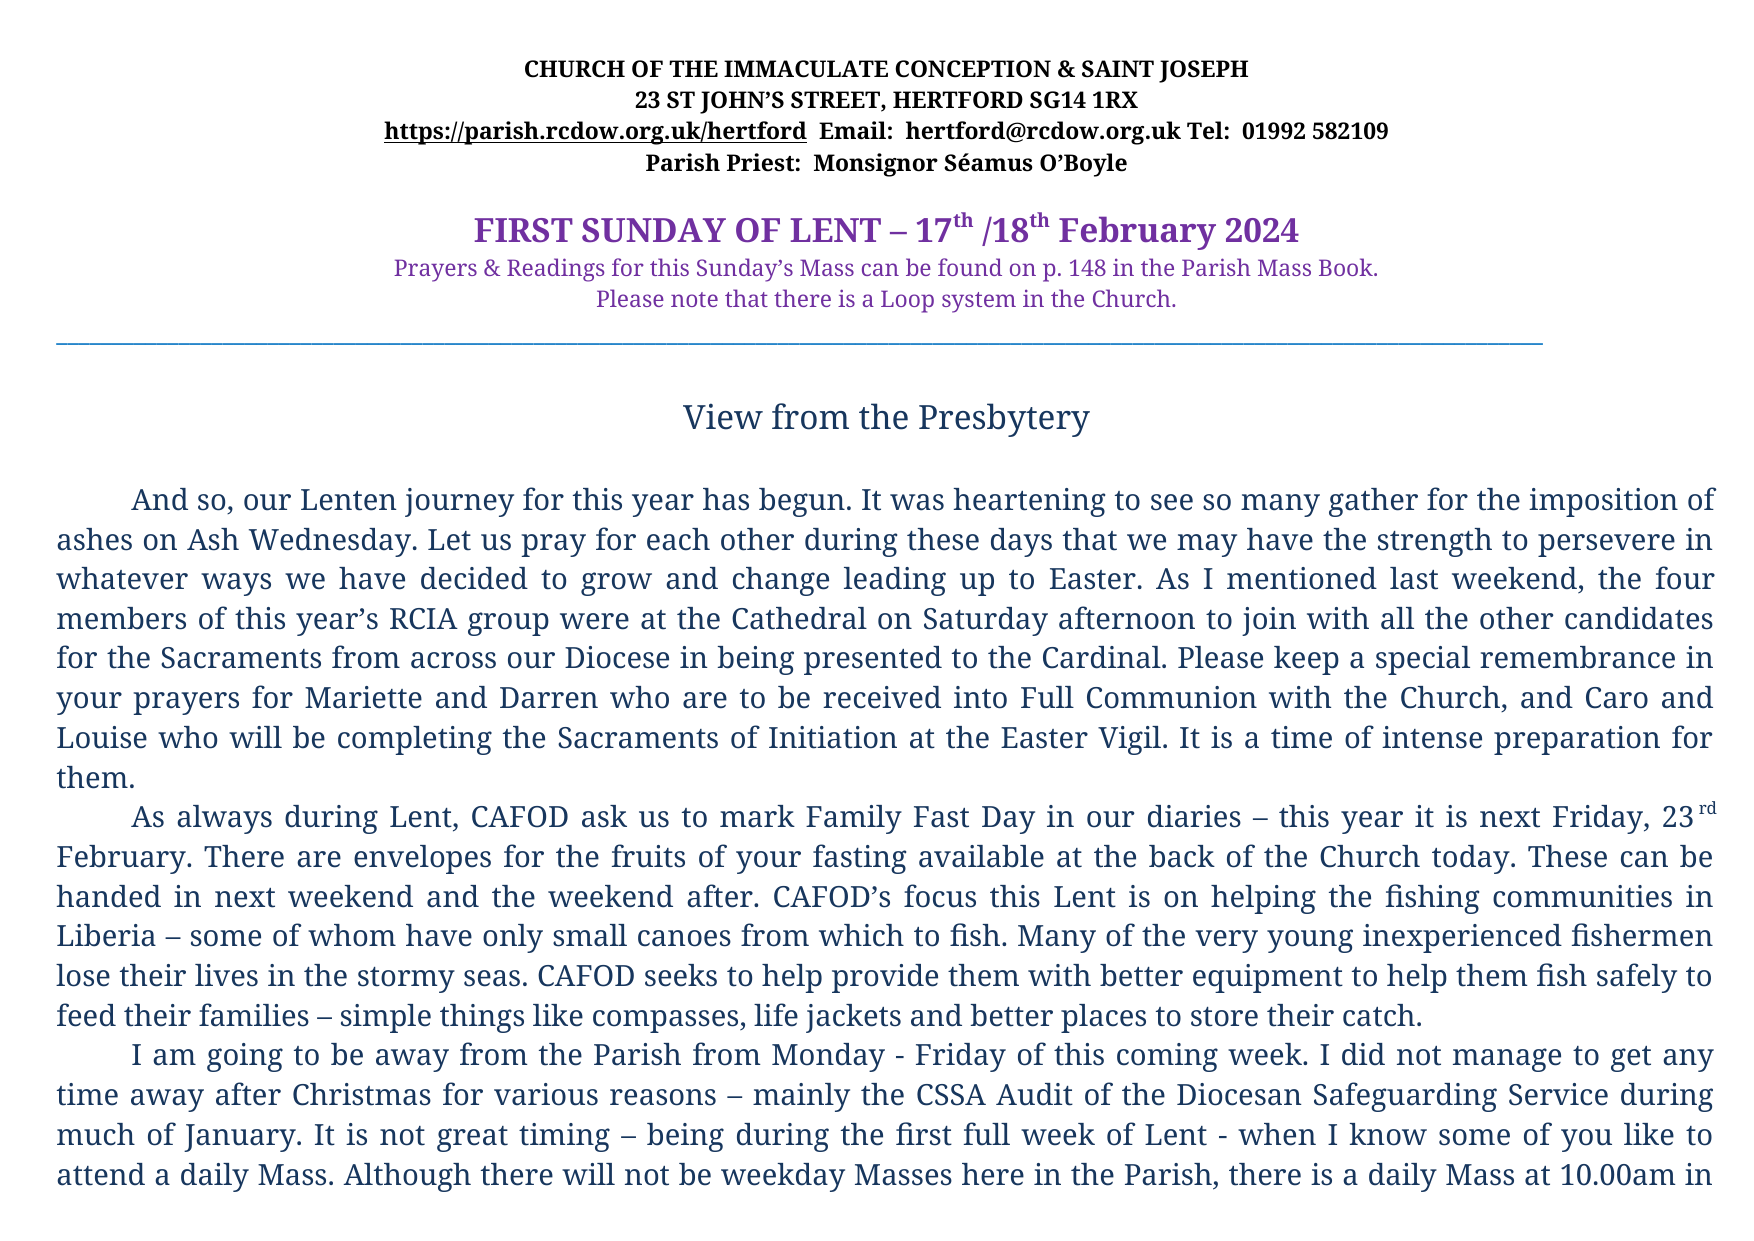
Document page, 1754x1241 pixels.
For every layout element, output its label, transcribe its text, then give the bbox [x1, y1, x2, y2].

text Parish Priest: Monsignor Séamus O’Boyle [56, 147, 1717, 178]
text ______________________________________________________________________________________________________________________________________ [56, 314, 1717, 348]
text CHURCH OF THE IMMACULATE CONCEPTION & SAINT JOSEPH [56, 53, 1717, 84]
text 23 ST JOHN’S STREET, HERTFORD SG14 1RX [56, 84, 1717, 115]
text View from the Presbytery [56, 394, 1717, 439]
text And so, our Lenten journey for this year has begun. It was heartening to see so many gather for the imposition of ashes on Ash Wednesday. Let us pray for each other during these days that we may have the strength to persevere in whatever ways we have decided to grow and change leading up to Easter. As I mentioned last weekend, the four members of this year’s RCIA group were at the Cathedral on Saturday afternoon to join with all the other candidates for the Sacraments from across our Diocese in being presented to the Cardinal. Please keep a special remembrance in your prayers for Mariette and Darren who are to be received into Full Communion with the Church, and Caro and Louise who will be completing the Sacraments of Initiation at the Easter Vigil. It is a time of intense preparation for them. [56, 479, 1717, 797]
text As always during Lent, CAFOD ask us to mark Family Fast Day in our diaries – this year it is next Friday, 23rd February. There are envelopes for the fruits of your fasting available at the back of the Church today. These can be handed in next weekend and the weekend after. CAFOD’s focus this Lent is on helping the fishing communities in Liberia – some of whom have only small canoes from which to fish. Many of the very young inexperienced fishermen lose their lives in the stormy seas. CAFOD seeks to help provide them with better equipment to help them fish safely to feed their families – simple things like compasses, life jackets and better places to store their catch. [56, 797, 1717, 1035]
text FIRST SUNDAY OF LENT – 17th /18th February 2024 [56, 207, 1717, 252]
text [56, 1035, 1717, 1193]
text Prayers & Readings for this Sunday’s Mass can be found on p. 148 in the Parish Mass Book. [56, 252, 1717, 283]
text Please note that there is a Loop system in the Church. [56, 283, 1717, 314]
text https://parish.rcdow.org.uk/hertford Email: hertford@rcdow.org.uk Tel: 01992 582109 [56, 115, 1717, 147]
